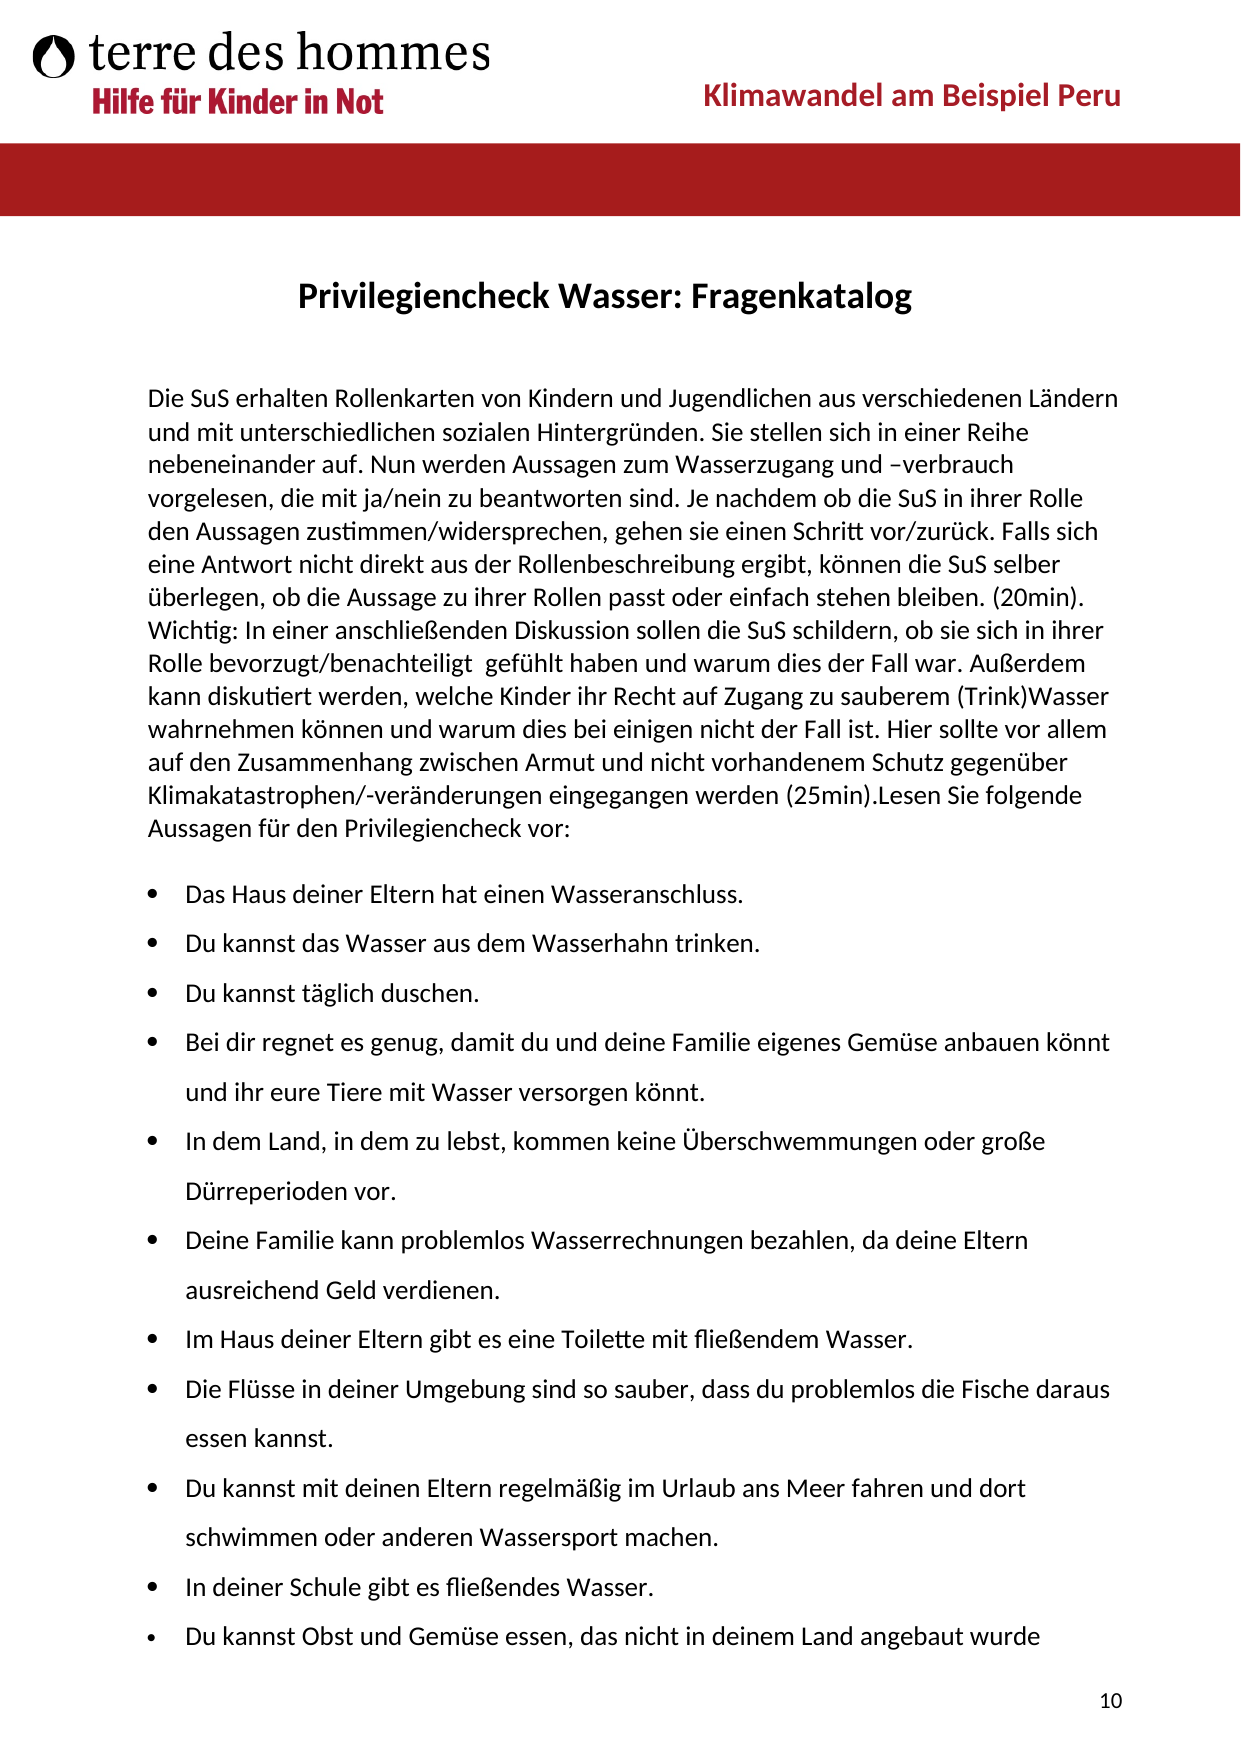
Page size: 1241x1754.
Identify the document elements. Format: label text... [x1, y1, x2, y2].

list In deiner Schule gibt es fließendes Wasser. [148, 1570, 1122, 1603]
list Du kannst Obst und Gemüse essen, das nicht in deinem Land angebaut wurde [148, 1619, 1122, 1652]
text Die SuS erhalten Rollenkarten von Kindern und Jugendlichen aus verschiedenen Ländern und mit unterschiedlichen sozialen Hintergründen. Sie stellen sich in einer Reihe nebeneinander auf. Nun werden Aussagen zum Wasserzugang und –verbrauch vorgelesen, die mit ja/nein zu beantworten sind. Je nachdem ob die SuS in ihrer Rolle den Aussagen zustimmen/widersprechen, gehen sie einen Schritt vor/zurück. Falls sich eine Antwort nicht direkt aus der Rollenbeschreibung ergibt, können die SuS selber überlegen, ob die Aussage zu ihrer Rollen passt oder einfach stehen bleiben. (20min). [148, 382, 1122, 613]
list Du kannst täglich duschen. [148, 976, 1122, 1009]
list In dem Land, in dem zu lebst, kommen keine Überschwemmungen oder große Dürreperioden vor. [148, 1124, 1122, 1207]
list Du kannst das Wasser aus dem Wasserhahn trinken. [148, 926, 1122, 959]
list Bei dir regnet es genug, damit du und deine Familie eigenes Gemüse anbauen könnt und ihr eure Tiere mit Wasser versorgen könnt. [148, 1025, 1122, 1108]
list Im Haus deiner Eltern gibt es eine Toilette mit fließendem Wasser. [148, 1322, 1122, 1355]
list Das Haus deiner Eltern hat einen Wasseranschluss. [148, 877, 1122, 910]
text Privilegiencheck Wasser: Fragenkatalog [89, 272, 1122, 318]
list Deine Familie kann problemlos Wasserrechnungen bezahlen, da deine Eltern ausreichend Geld verdienen. [148, 1223, 1122, 1306]
list Du kannst mit deinen Eltern regelmäßig im Urlaub ans Meer fahren und dort schwimmen oder anderen Wassersport machen. [148, 1471, 1122, 1553]
picture [32, 31, 490, 114]
text Wichtig: In einer anschließenden Diskussion sollen die SuS schildern, ob sie sich in ihrer Rolle bevorzugt/benachteiligt gefühlt haben und warum dies der Fall war. Außerdem kann diskutiert werden, welche Kinder ihr Recht auf Zugang zu sauberem (Trink)Wasser wahrnehmen können und warum dies bei einigen nicht der Fall ist. Hier sollte vor allem auf den Zusammenhang zwischen Armut und nicht vorhandenem Schutz gegenüber Klimakatastrophen/-veränderungen eingegangen werden (25min).Lesen Sie folgende Aussagen für den Privilegiencheck vor: [148, 613, 1122, 844]
list Die Flüsse in deiner Umgebung sind so sauber, dass du problemlos die Fische daraus essen kannst. [148, 1372, 1122, 1454]
